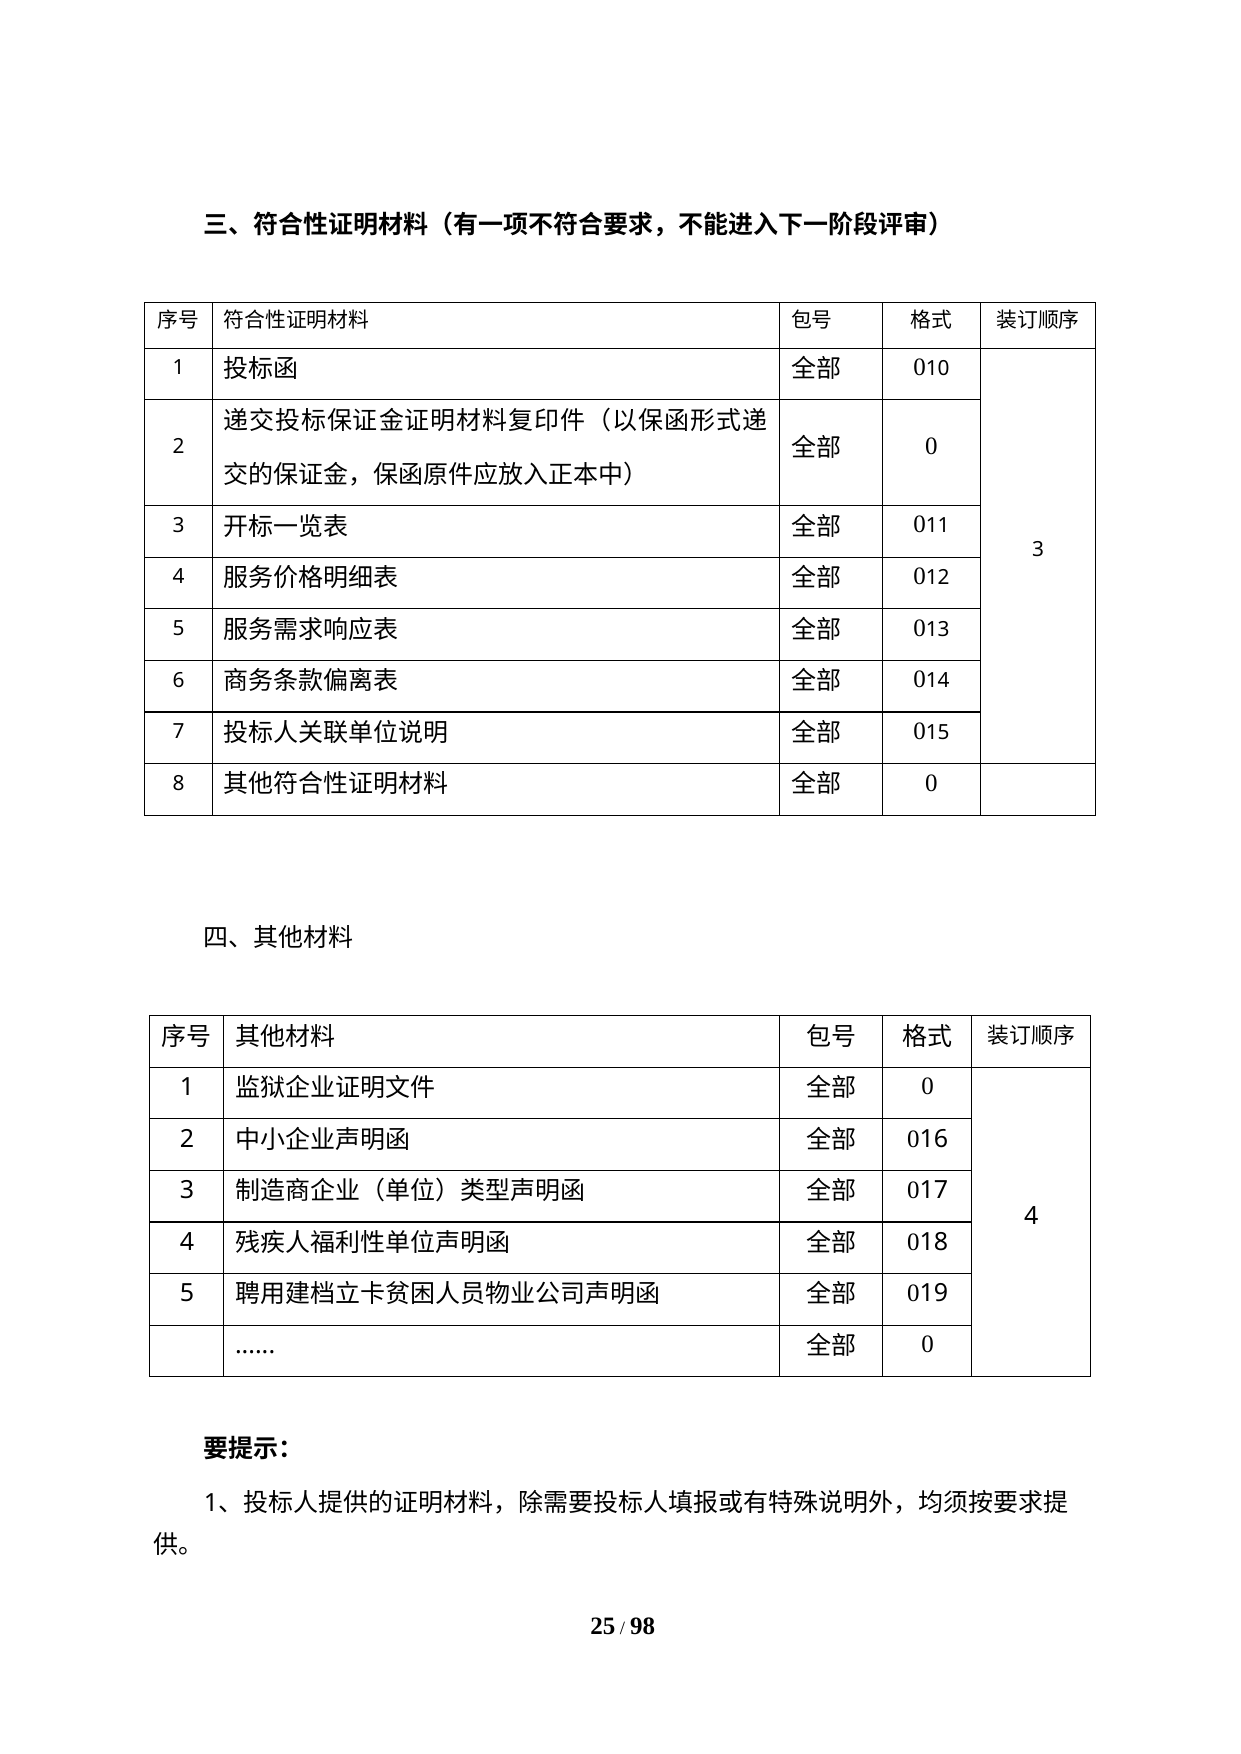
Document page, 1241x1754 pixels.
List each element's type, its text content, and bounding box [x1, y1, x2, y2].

text 四、其他材料 [153, 918, 1087, 954]
text 要提示： [153, 1428, 1087, 1464]
text 三、符合性证明材料（有一项不符合要求，不能进入下一阶段评审） [153, 204, 1087, 241]
text 1、投标人提供的证明材料，除需要投标人填报或有特殊说明外，均须按要求提供。 [153, 1482, 1087, 1560]
